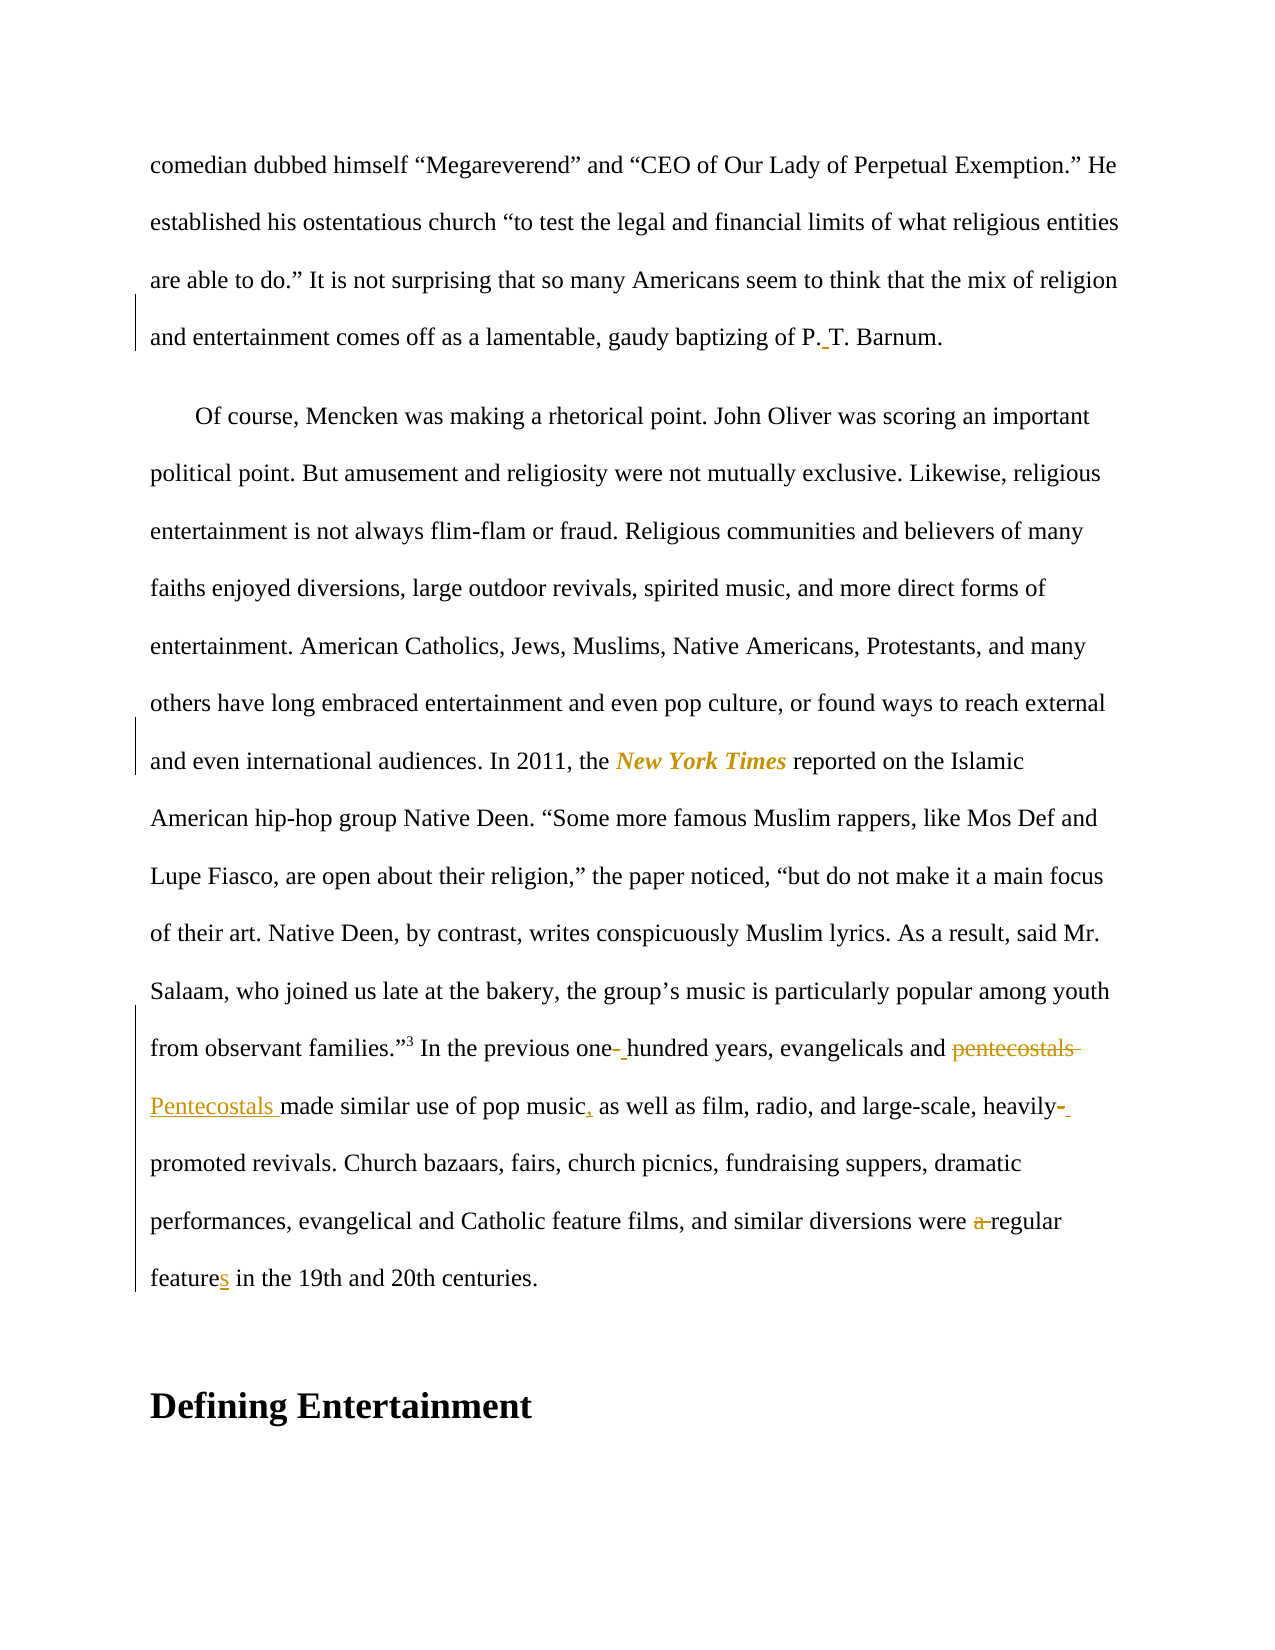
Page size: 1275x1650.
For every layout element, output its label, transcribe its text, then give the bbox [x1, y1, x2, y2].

text Defining Entertainment [150, 1383, 1125, 1426]
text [150, 150, 1125, 351]
text Of course, Mencken was making a rhetorical point. John Oliver was scoring an important political point. But amusement and religiosity were not mutually exclusive. Likewise, religious entertainment is not always flim-flam or fraud. Religious communities and believers of many faiths enjoyed diversions, large outdoor revivals, spirited music, and more direct forms of entertainment. American Catholics, Jews, Muslims, Native Americans, Protestants, and many others have long embraced entertainment and even pop culture, or found ways to reach external and even international audiences. In 2011, the New York Times reported on the Islamic American hip-hop group Native Deen. “Some more famous Muslim rappers, like Mos Def and Lupe Fiasco, are open about their religion,” the paper noticed, “but do not make it a main focus of their art. Native Deen, by contrast, writes conspicuously Muslim lyrics. As a result, said Mr. Salaam, who joined us late at the bakery, the group’s music is particularly popular among youth from observant families.” In the previous onehundred years, evangelicals and made similar use of pop music as well as film, radio, and large-scale, heavilypromoted revivals. Church bazaars, fairs, church picnics, fundraising suppers, dramatic performances, evangelical and Catholic feature films, and similar diversions were regular feature in the 19th and 20th centuries. [150, 401, 1125, 1292]
